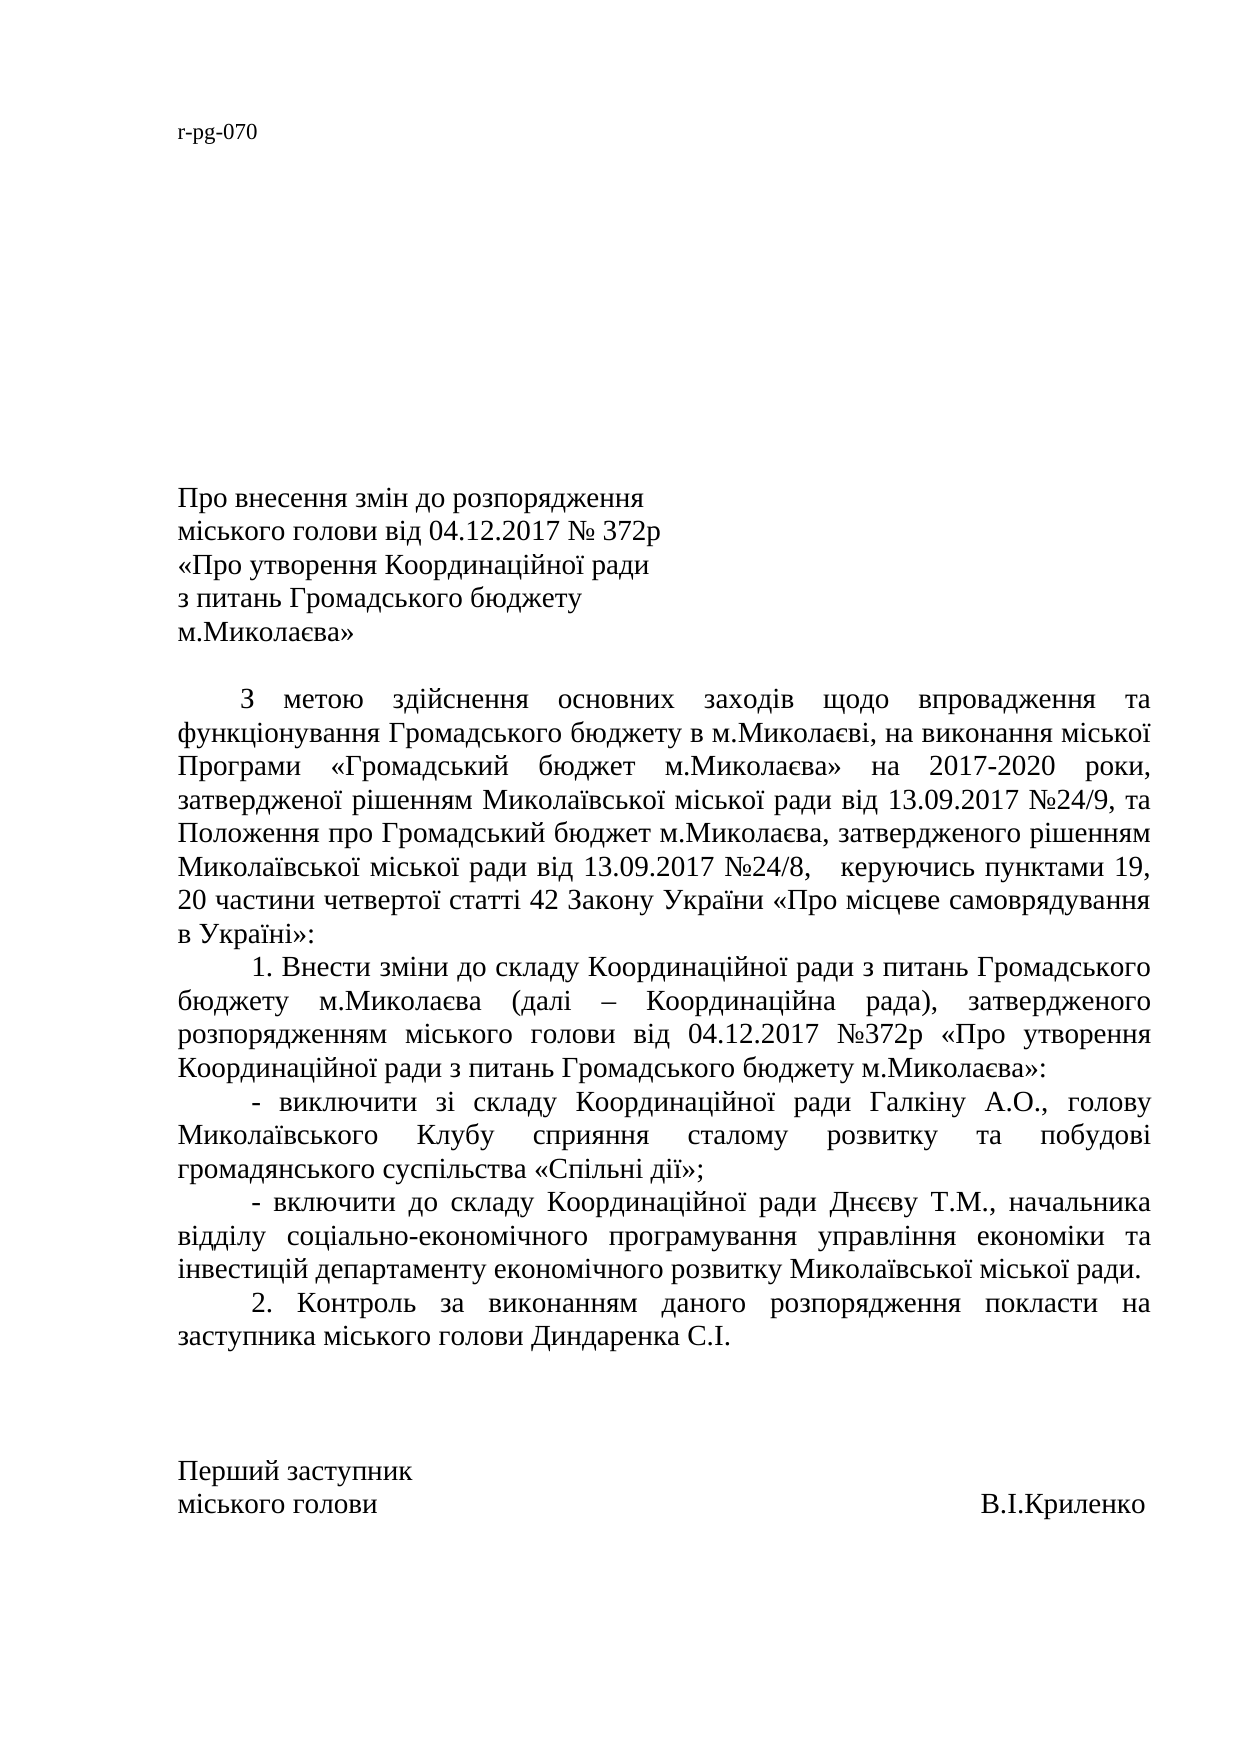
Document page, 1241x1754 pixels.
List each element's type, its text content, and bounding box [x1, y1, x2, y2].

text - включити до складу Координаційної ради Днєєву Т.М., начальника відділу соціально-економічного програмування управління економіки та інвестицій департаменту економічного розвитку Миколаївської міської ради. [177, 1184, 1152, 1285]
text Про внесення змін до розпорядження [177, 480, 1152, 513]
text 1. Внести зміни до складу Координаційної ради з питань Громадського бюджету м.Миколаєва (далі – Координаційна рада), затвердженого розпорядженням міського голови від 04.12.2017 №372р «Про утворення Координаційної ради з питань Громадського бюджету м.Миколаєва»: [177, 949, 1152, 1084]
text - виключити зі складу Координаційної ради Галкіну А.О., голову Миколаївського Клубу сприяння сталому розвитку та побудові громадянського суспільства «Спільні дії»; [177, 1084, 1152, 1184]
text «Про утворення Координаційної ради [177, 547, 1152, 581]
text Перший заступник [177, 1453, 1152, 1486]
text З метою здійснення основних заходів щодо впровадження та функціонування Громадського бюджету в м.Миколаєві, на виконання міської Програми «Громадський бюджет м.Миколаєва» на 2017-2020 роки, затвердженої рішенням Миколаївської міської ради від 13.09.2017 №24/9, та Положення про Громадський бюджет м.Миколаєва, затвердженого рішенням Миколаївської міської ради від 13.09.2017 №24/8, керуючись пунктами 19, 20 частини четвертої статті 42 Закону України «Про місцеве самоврядування в Україні»: [177, 681, 1152, 949]
text 2. Контроль за виконанням даного розпорядження покласти на заступника міського голови Диндаренка С.І. [177, 1285, 1152, 1352]
text міського голови від 04.12.2017 № 372р [177, 513, 1152, 547]
text r-pg-070 [177, 118, 1152, 144]
text з питань Громадського бюджету [177, 581, 1152, 614]
text міського голови В.І.Криленко [177, 1486, 1152, 1520]
text м.Миколаєва» [177, 614, 1152, 648]
